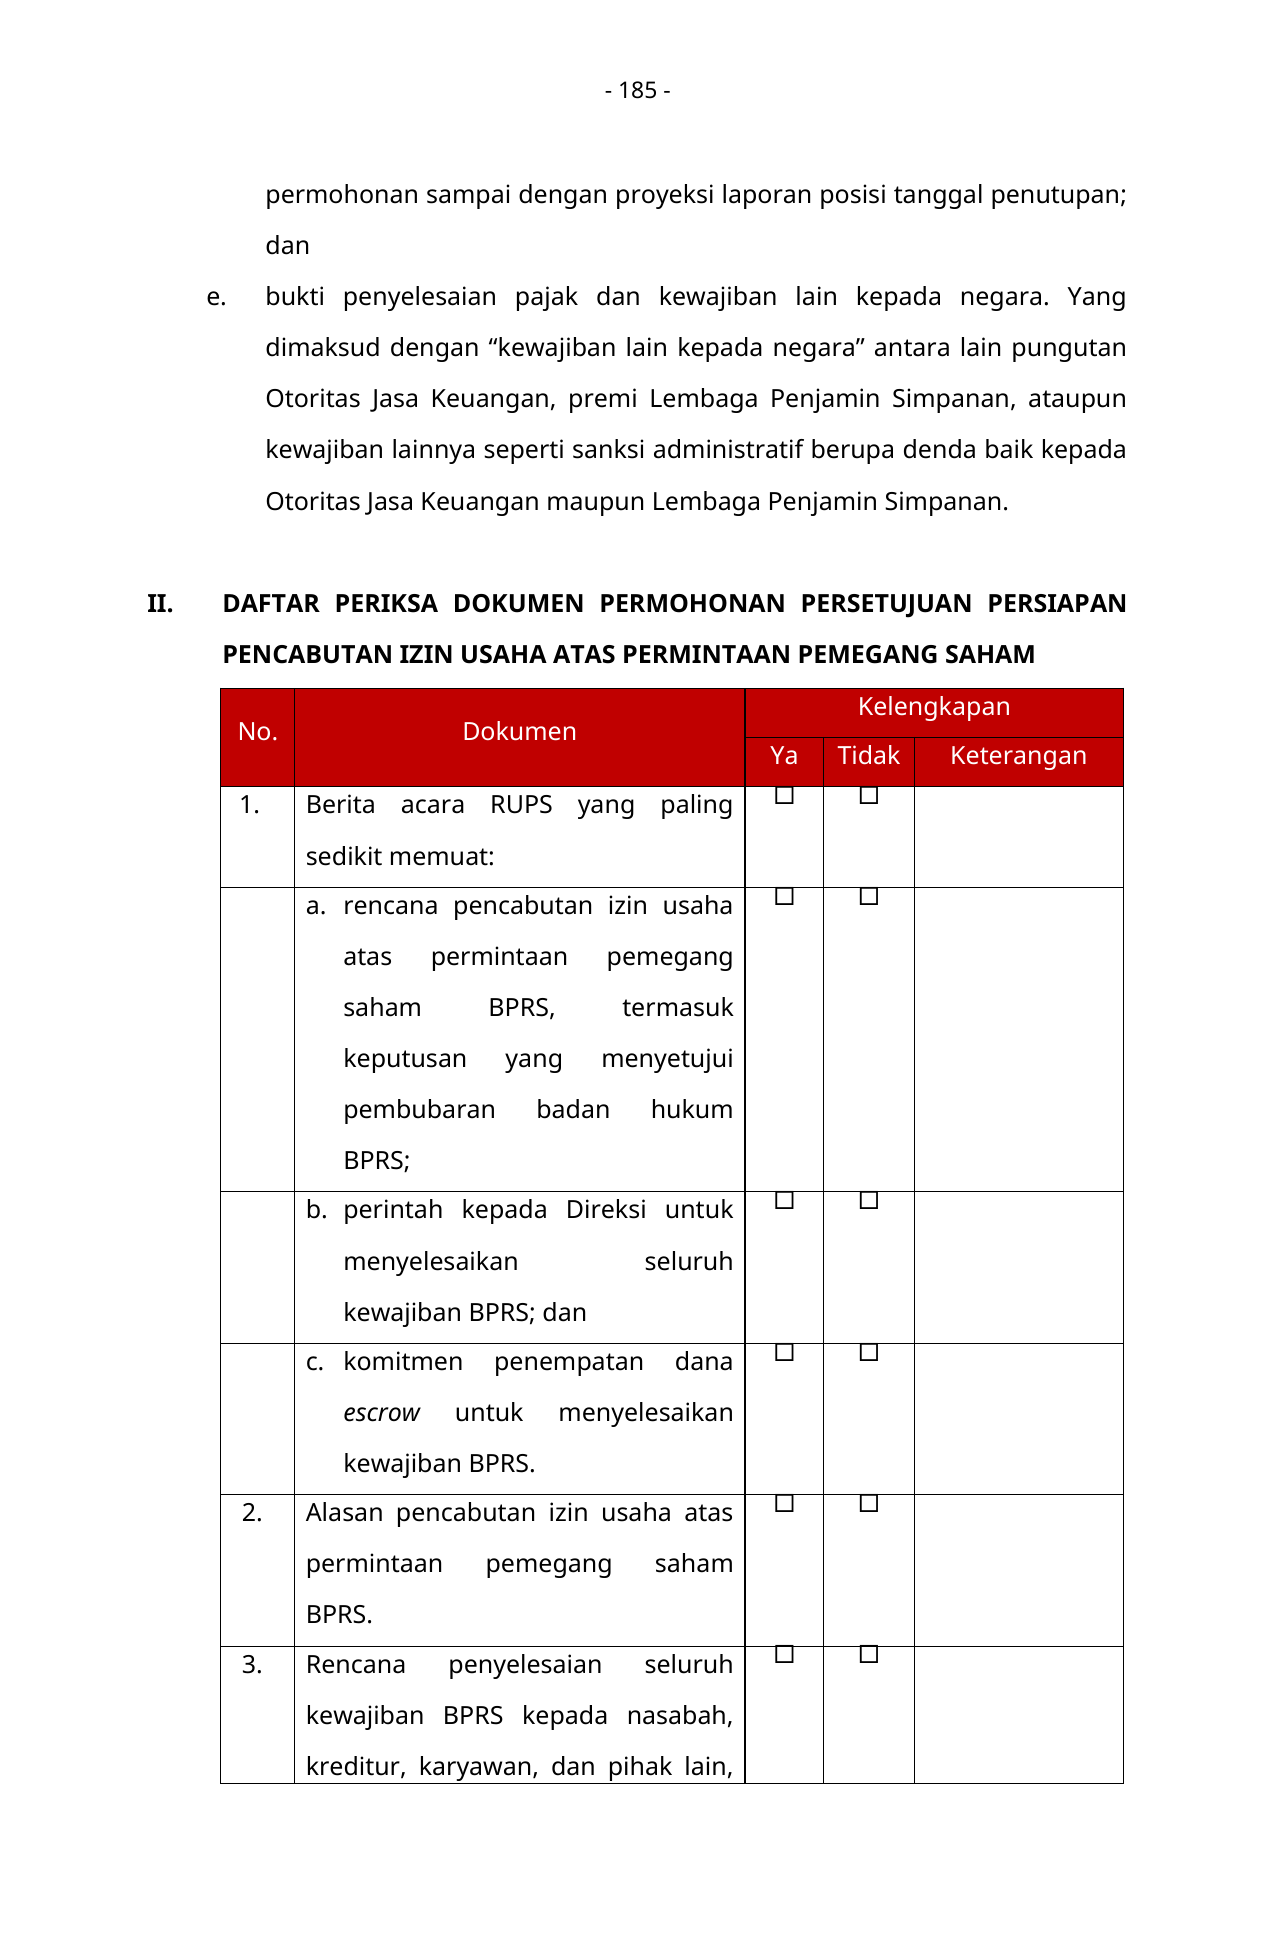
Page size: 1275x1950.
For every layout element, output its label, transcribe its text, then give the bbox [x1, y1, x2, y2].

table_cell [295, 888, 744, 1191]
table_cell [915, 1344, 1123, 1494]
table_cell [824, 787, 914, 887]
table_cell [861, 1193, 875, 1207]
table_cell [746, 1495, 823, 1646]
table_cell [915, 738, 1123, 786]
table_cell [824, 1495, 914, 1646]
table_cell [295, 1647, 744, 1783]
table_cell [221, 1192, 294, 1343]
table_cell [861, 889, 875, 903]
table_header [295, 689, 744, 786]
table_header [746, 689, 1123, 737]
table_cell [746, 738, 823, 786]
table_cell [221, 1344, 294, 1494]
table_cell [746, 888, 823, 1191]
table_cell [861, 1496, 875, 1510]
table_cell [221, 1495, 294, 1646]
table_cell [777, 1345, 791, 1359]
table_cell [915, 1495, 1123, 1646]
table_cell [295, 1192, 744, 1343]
list DAFTAR PERIKSA DOKUMEN PERMOHONAN PERSETUJUAN PERSIAPAN PENCABUTAN IZIN USAHA ATAS PERMINTAAN PEMEGANG SAHAM [147, 585, 1128, 670]
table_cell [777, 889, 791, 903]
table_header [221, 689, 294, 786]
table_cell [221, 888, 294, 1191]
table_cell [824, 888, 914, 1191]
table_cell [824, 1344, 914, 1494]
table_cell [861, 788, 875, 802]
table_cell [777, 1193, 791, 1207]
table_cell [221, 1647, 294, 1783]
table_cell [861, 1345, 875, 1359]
list bukti penyelesaian pajak dan kewajiban lain kepada negara. Yang dimaksud dengan “kewajiban lain kepada negara” antara lain pungutan Otoritas Jasa Keuangan, premi Lembaga Penjamin Simpanan, ataupun kewajiban lainnya seperti sanksi administratif berupa denda baik kepada Otoritas Jasa Keuangan maupun Lembaga Penjamin Simpanan. [206, 279, 1128, 517]
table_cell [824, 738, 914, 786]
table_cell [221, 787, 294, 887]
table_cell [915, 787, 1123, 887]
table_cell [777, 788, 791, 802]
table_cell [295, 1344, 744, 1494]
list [206, 177, 1128, 262]
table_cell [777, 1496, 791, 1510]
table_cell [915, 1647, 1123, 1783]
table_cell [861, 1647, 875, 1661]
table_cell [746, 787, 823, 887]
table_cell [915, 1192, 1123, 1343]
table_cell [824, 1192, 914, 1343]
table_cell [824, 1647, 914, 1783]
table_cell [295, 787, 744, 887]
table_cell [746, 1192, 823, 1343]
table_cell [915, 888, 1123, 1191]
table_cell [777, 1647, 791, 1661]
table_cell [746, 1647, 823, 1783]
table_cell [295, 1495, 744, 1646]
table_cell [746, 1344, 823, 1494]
